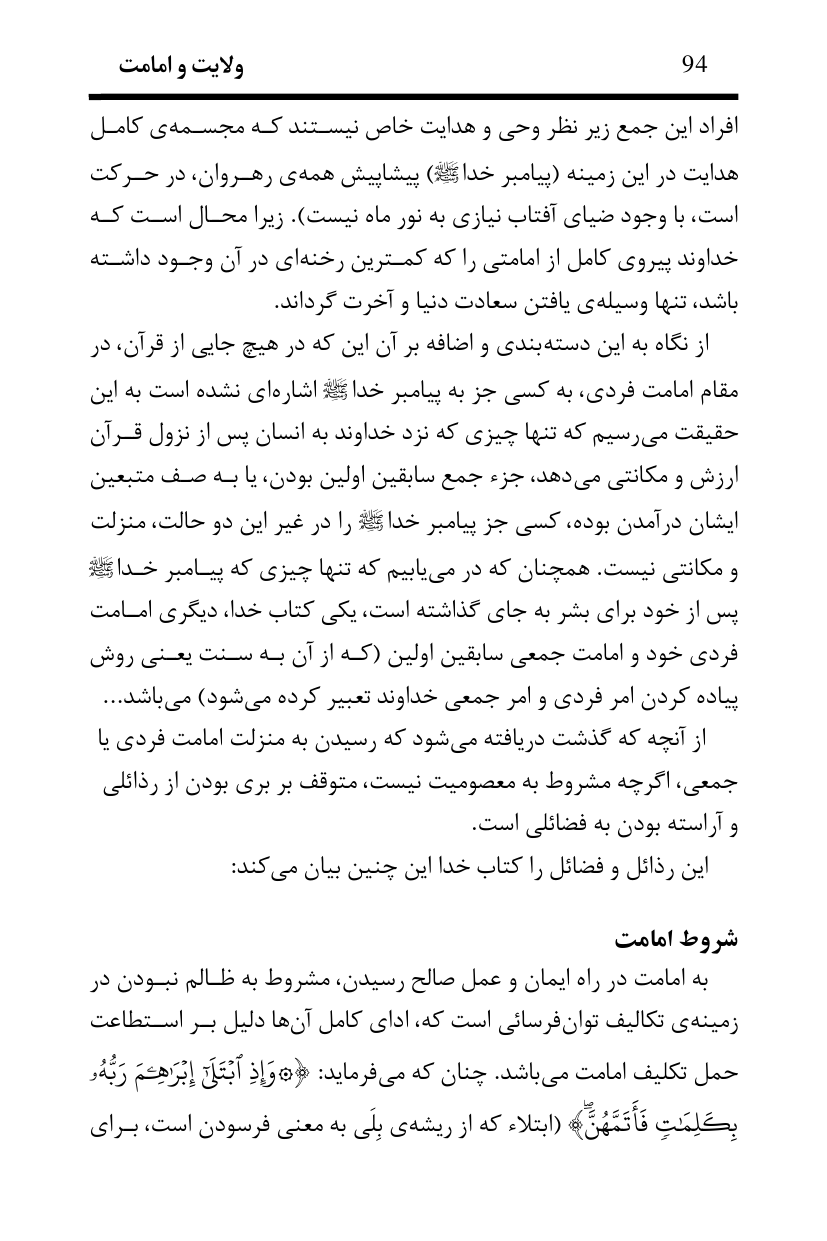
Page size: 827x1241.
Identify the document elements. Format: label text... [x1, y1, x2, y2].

text این اشتراط با توجه به این که رسیدن به فوز عظیم مشروط به پیروی از هدایت ربانی است، دلالت بر آن دارد که این دو گروه پیشرو – که افراد تشکیل دهنده‌ی آنها، به شهادت بسیاری از آیات قرآن، از جمله‌ آیه‌ی دویست و هجدهم سوره‌ی بقره و آیه‌ی صد و نود و پنجم سوره‌ی آل عمران و آیه‌ی هفتاد و چهارم سوره‌ی انفال و آیه‌ی صد و دهم سوره‌ی نحل و آیه‌ی صد و هفدهم سوره‌ی توبه و آیه‌ی دهم سوره ی حشر، در زندگی فردی بری از ذنوب نیستند – در حیات جمعی اجماعیشان، که به اقتضای رحمت و ملک خداوندی، زیر نظر وحی و هدایت خاص و در معرض تهذیب و اصلاح می‌باشد، مجسمهی هدایت خداوندی‌اند. (در زندگی فردی، از آن جهت افراد این جمع زیر نظر وحی و هدایت خاص نیستند که مجسمه‌ی کامل هدایت در این زمینه (پیامبر خدا ج) پیشاپیش همه‌ی رهروان، در حرکت است، با وجود ضیای آفتاب نیازی به نور ماه نیست). زیرا محال است که خداوند پیروی کامل از امامتی را که کمترین رخنه‌ای در آن وجود داشته باشد، تنها وسیله‌ی یافتن سعادت دنیا و آخرت گرداند. [89, 109, 738, 326]
text شروط امامت [89, 916, 738, 954]
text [89, 960, 738, 1148]
text از نگاه به این دسته‌بندی و اضافه بر آن این که در هیچ جایی از قرآن، در مقام امامت فردی، به کسی جز به پیامبر خدا ج اشاره‌ای نشده است به این حقیقت می‌رسیم که تنها چیزی که نزد خداوند به انسان پس از نزول قرآن ارزش و مکانتی می‌دهد، جزء جمع سابقین اولین بودن، یا به صف متبعین ایشان درآمدن بوده، کسی جز پیامبر خدا ج را در غیر این دو حالت، منزلت و مکانتی نیست. همچنان که در می‌یابیم که تنها چیزی که پیامبر خدا ج پس از خود برای بشر به جای گذاشته است، یکی کتاب خدا، دیگری امامت فردی خود و امامت جمعی سابقین اولین (که از آن به سنت یعنی روش پیاده کردن امر فردی و امر جمعی خداوند تعبیر کرده می‌شود) می‌باشد... [89, 326, 738, 721]
text از آنچه که گذشت دریافته می‌شود که رسیدن به منزلت امامت فردی یا جمعی، اگرچه مشروط به معصومیت نیست، متوقف بر بری بودن از رذائلی و آراسته بودن به فضائلی است. [89, 721, 738, 848]
text این رذائل و فضائل را کتاب خدا این چنین بیان می‌کند: [89, 848, 738, 891]
